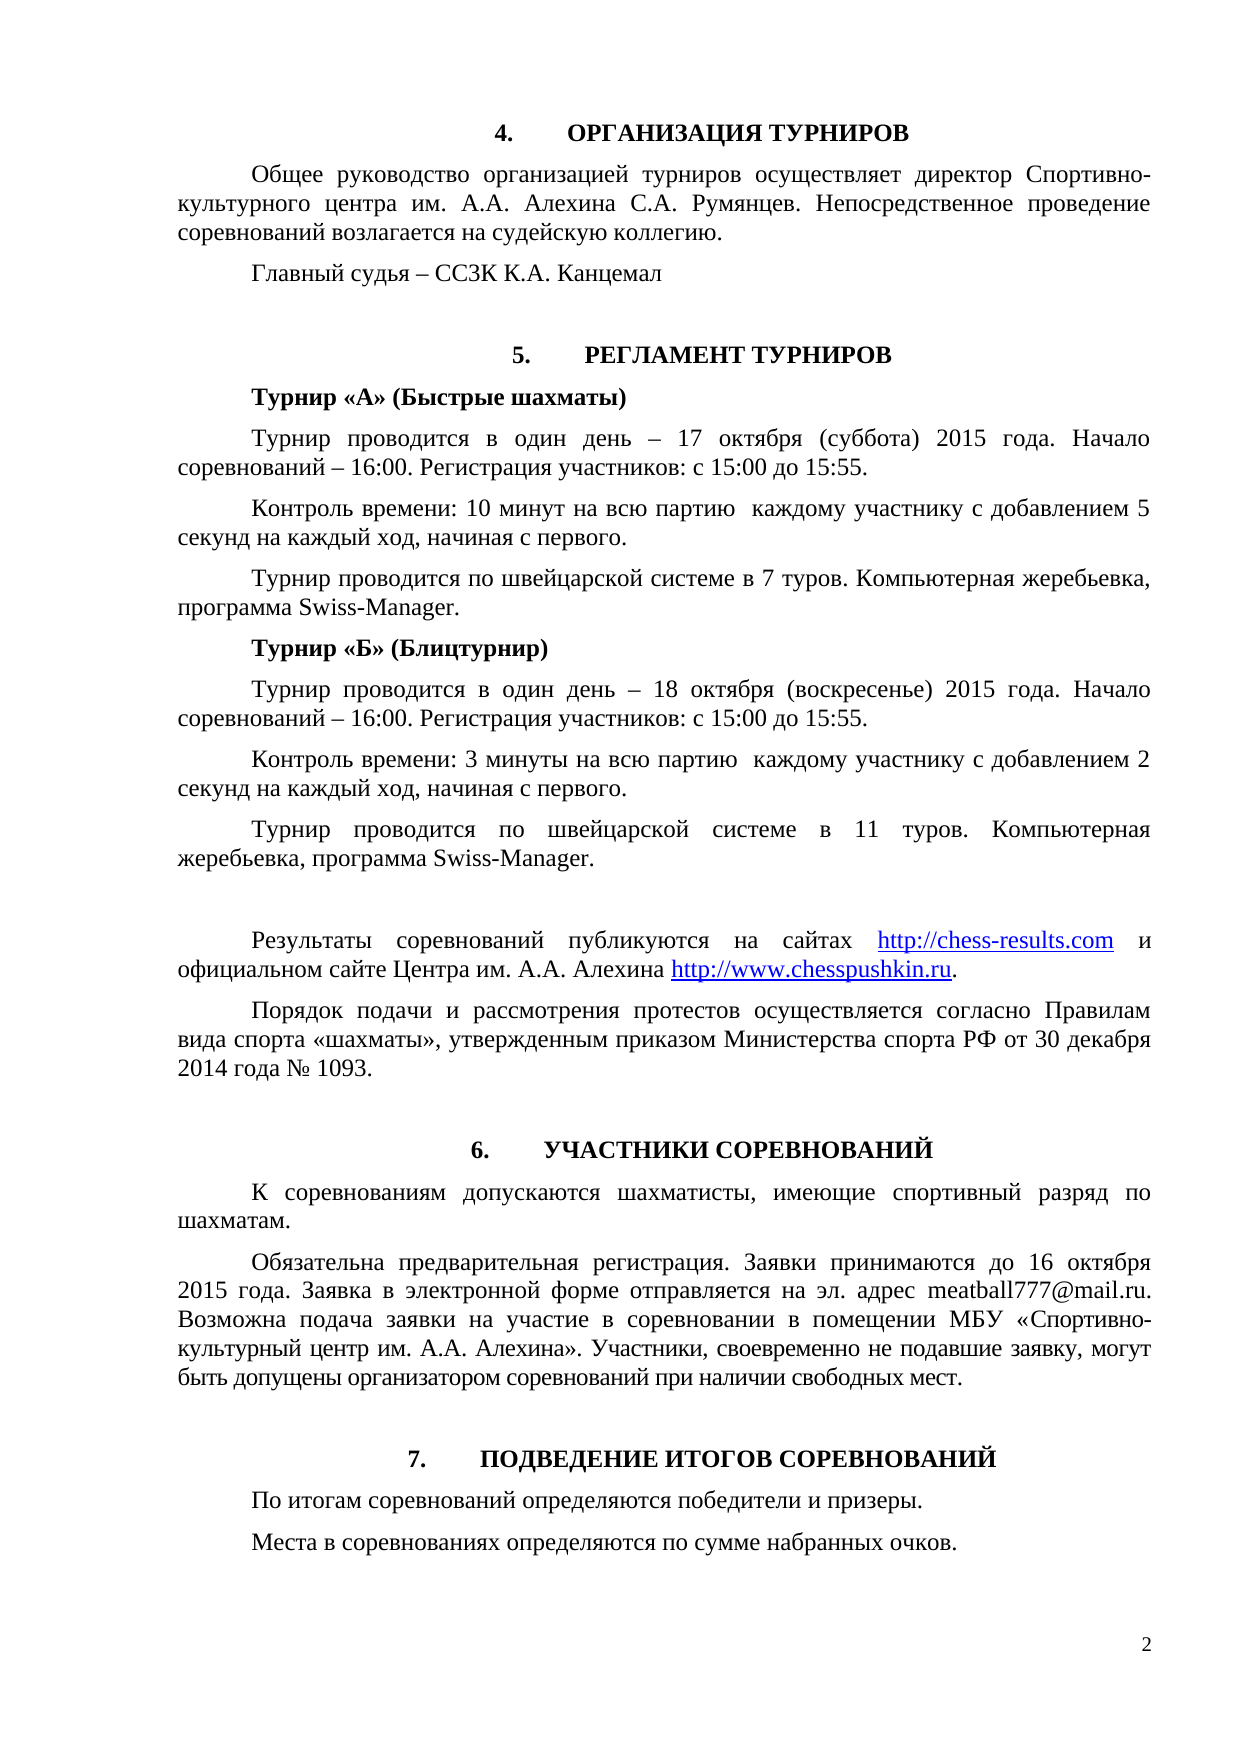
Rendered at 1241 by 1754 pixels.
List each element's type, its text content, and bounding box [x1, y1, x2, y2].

text Общее руководство организацией турниров осуществляет директор Спортивно-культурного центра им. А.А. Алехина С.А. Румянцев. Непосредственное проведение соревнований возлагается на судейскую коллегию. [177, 159, 1152, 246]
text Турнир «Б» (Блицтурнир) [177, 633, 1152, 662]
text Контроль времени: 10 минут на всю партию каждому участнику с добавлением 5 секунд на каждый ход, начиная с первого. [177, 493, 1152, 551]
text Турнир проводится по швейцарской системе в 7 туров. Компьютерная жеребьевка, программа Swiss-Manager. [177, 563, 1152, 621]
text Обязательна предварительная регистрация. Заявки принимаются до 16 октября 2015 года. Заявка в электронной форме отправляется на эл. адрес meatball777@mail.ru. Возможна подача заявки на участие в соревновании в помещении МБУ «Спортивно-культурный центр им. А.А. Алехина». Участники, своевременно не подавшие заявку, могут быть допущены организатором соревнований при наличии свободных мест. [177, 1247, 1152, 1391]
text Турнир проводится в один день – 17 октября (суббота) 2015 года. Начало соревнований – 16:00. Регистрация участников: с 15:00 до 15:55. [177, 423, 1152, 481]
text Результаты соревнований публикуются на сайтах http://chess-results.com и официальном сайте Центра им. А.А. Алехина http://www.chesspushkin.ru. [177, 926, 1152, 983]
text Турнир проводится в один день – 18 октября (воскресенье) 2015 года. Начало соревнований – 16:00. Регистрация участников: с 15:00 до 15:55. [177, 674, 1152, 732]
list ПОДВЕДЕНИЕ ИТОГОВ СОРЕВНОВАНИЙ [252, 1444, 1152, 1473]
text К соревнованиям допускаются шахматисты, имеющие спортивный разряд по шахматам. [177, 1177, 1152, 1234]
text Порядок подачи и рассмотрения протестов осуществляется согласно Правилам вида спорта «шахматы», утвержденным приказом Министерства спорта РФ от 30 декабря 2014 года № 1093. [177, 996, 1152, 1082]
text Контроль времени: 3 минуты на всю партию каждому участнику с добавлением 2 секунд на каждый ход, начиная с первого. [177, 744, 1152, 802]
text Места в соревнованиях определяются по сумме набранных очков. [177, 1527, 1152, 1556]
text По итогам соревнований определяются победители и призеры. [177, 1486, 1152, 1514]
list ОРГАНИЗАЦИЯ ТУРНИРОВ [252, 118, 1152, 147]
text Главный судья – СС3К К.А. Канцемал [177, 258, 1152, 287]
list РЕГЛАМЕНТ ТУРНИРОВ [252, 341, 1152, 369]
text Турнир проводится по швейцарской системе в 11 туров. Компьютерная жеребьевка, программа Swiss-Manager. [177, 814, 1152, 872]
list УЧАСТНИКИ СОРЕВНОВАНИЙ [252, 1136, 1152, 1164]
text Турнир «А» (Быстрые шахматы) [177, 382, 1152, 411]
